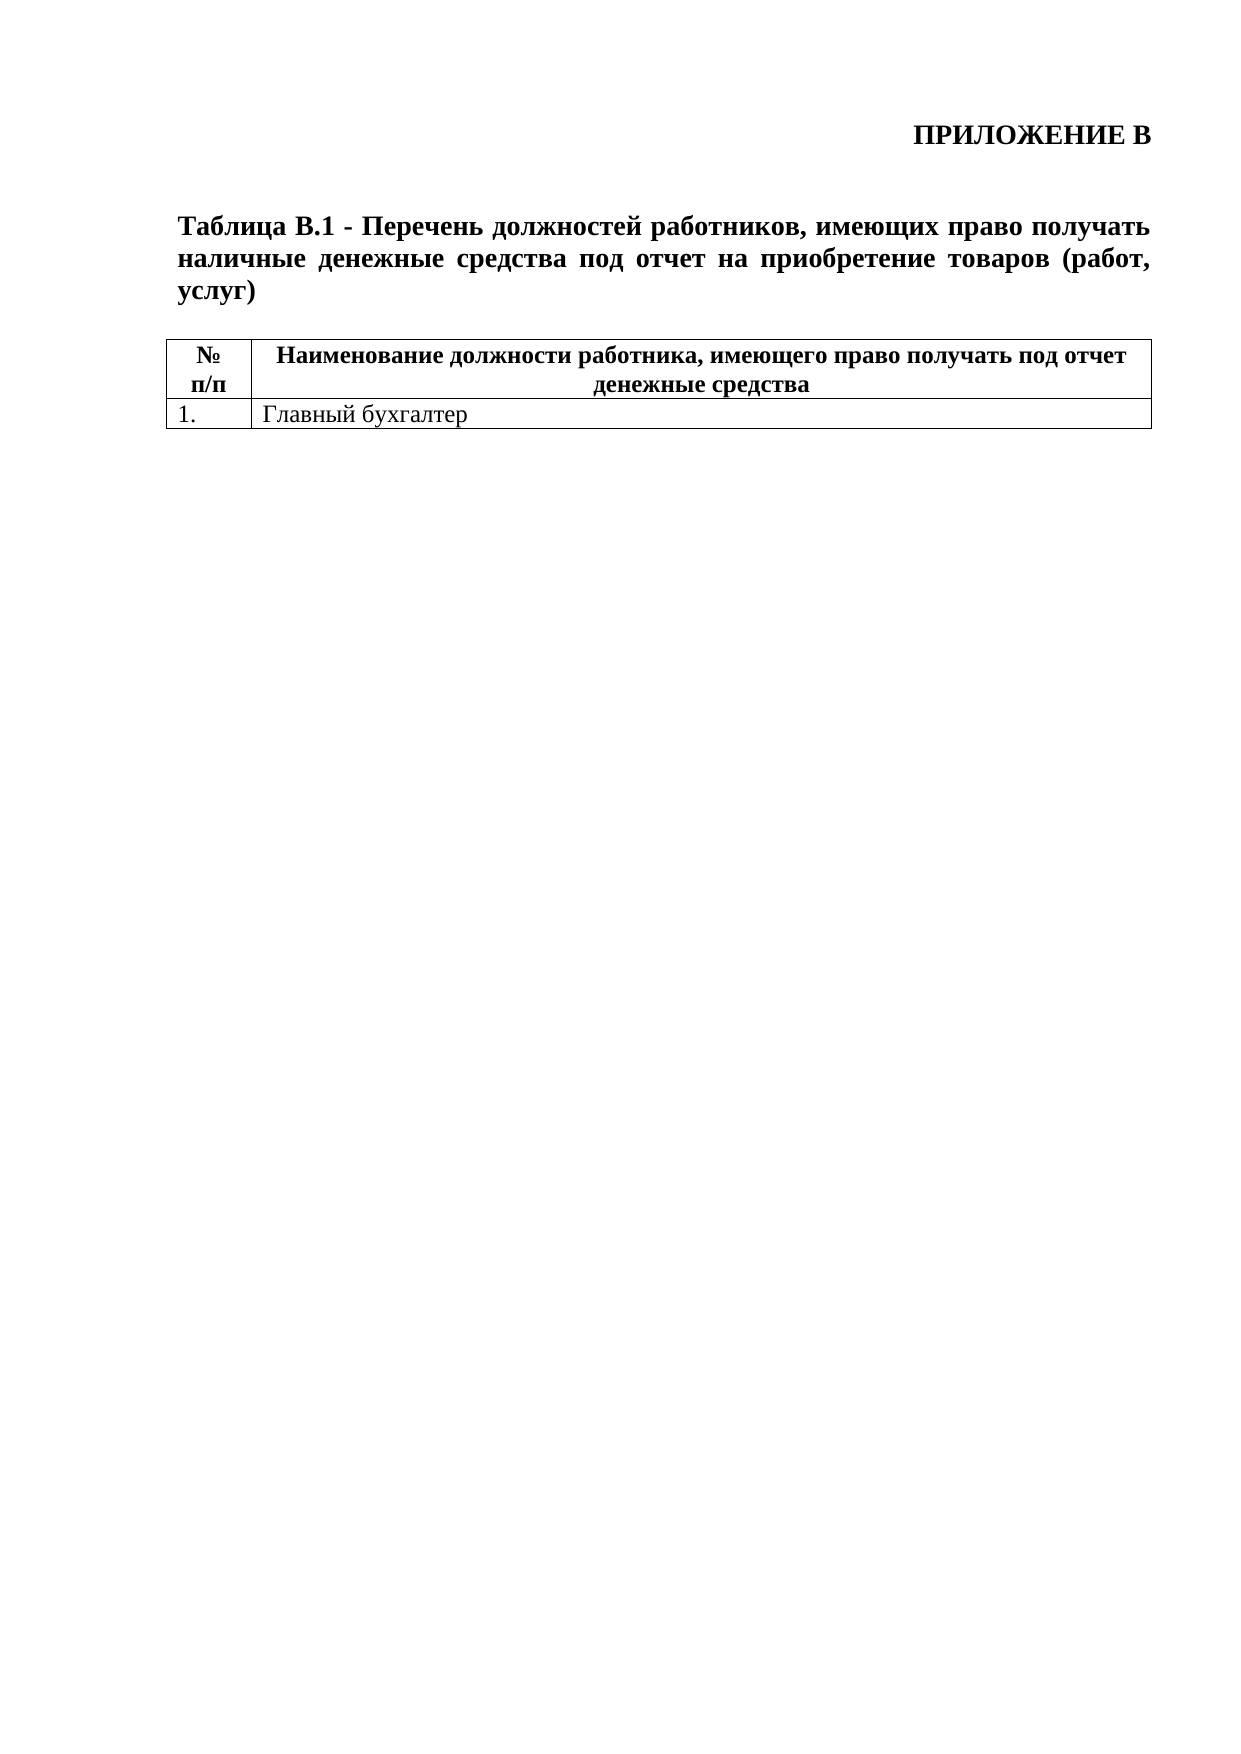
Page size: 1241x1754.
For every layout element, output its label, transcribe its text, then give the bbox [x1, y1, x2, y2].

table_cell 1. [167, 399, 251, 428]
table_header № п/п [167, 340, 251, 398]
table_cell Главный бухгалтер [252, 399, 1151, 428]
text ПРИЛОЖЕНИЕ В [177, 118, 1152, 151]
text Таблица В.1 - Перечень должностей работников, имеющих право получать наличные денежные средства под отчет на приобретение товаров (работ, услуг) [177, 208, 1152, 306]
table_header Наименование должности работника, имеющего право получать под отчет денежные средства [252, 340, 1151, 398]
